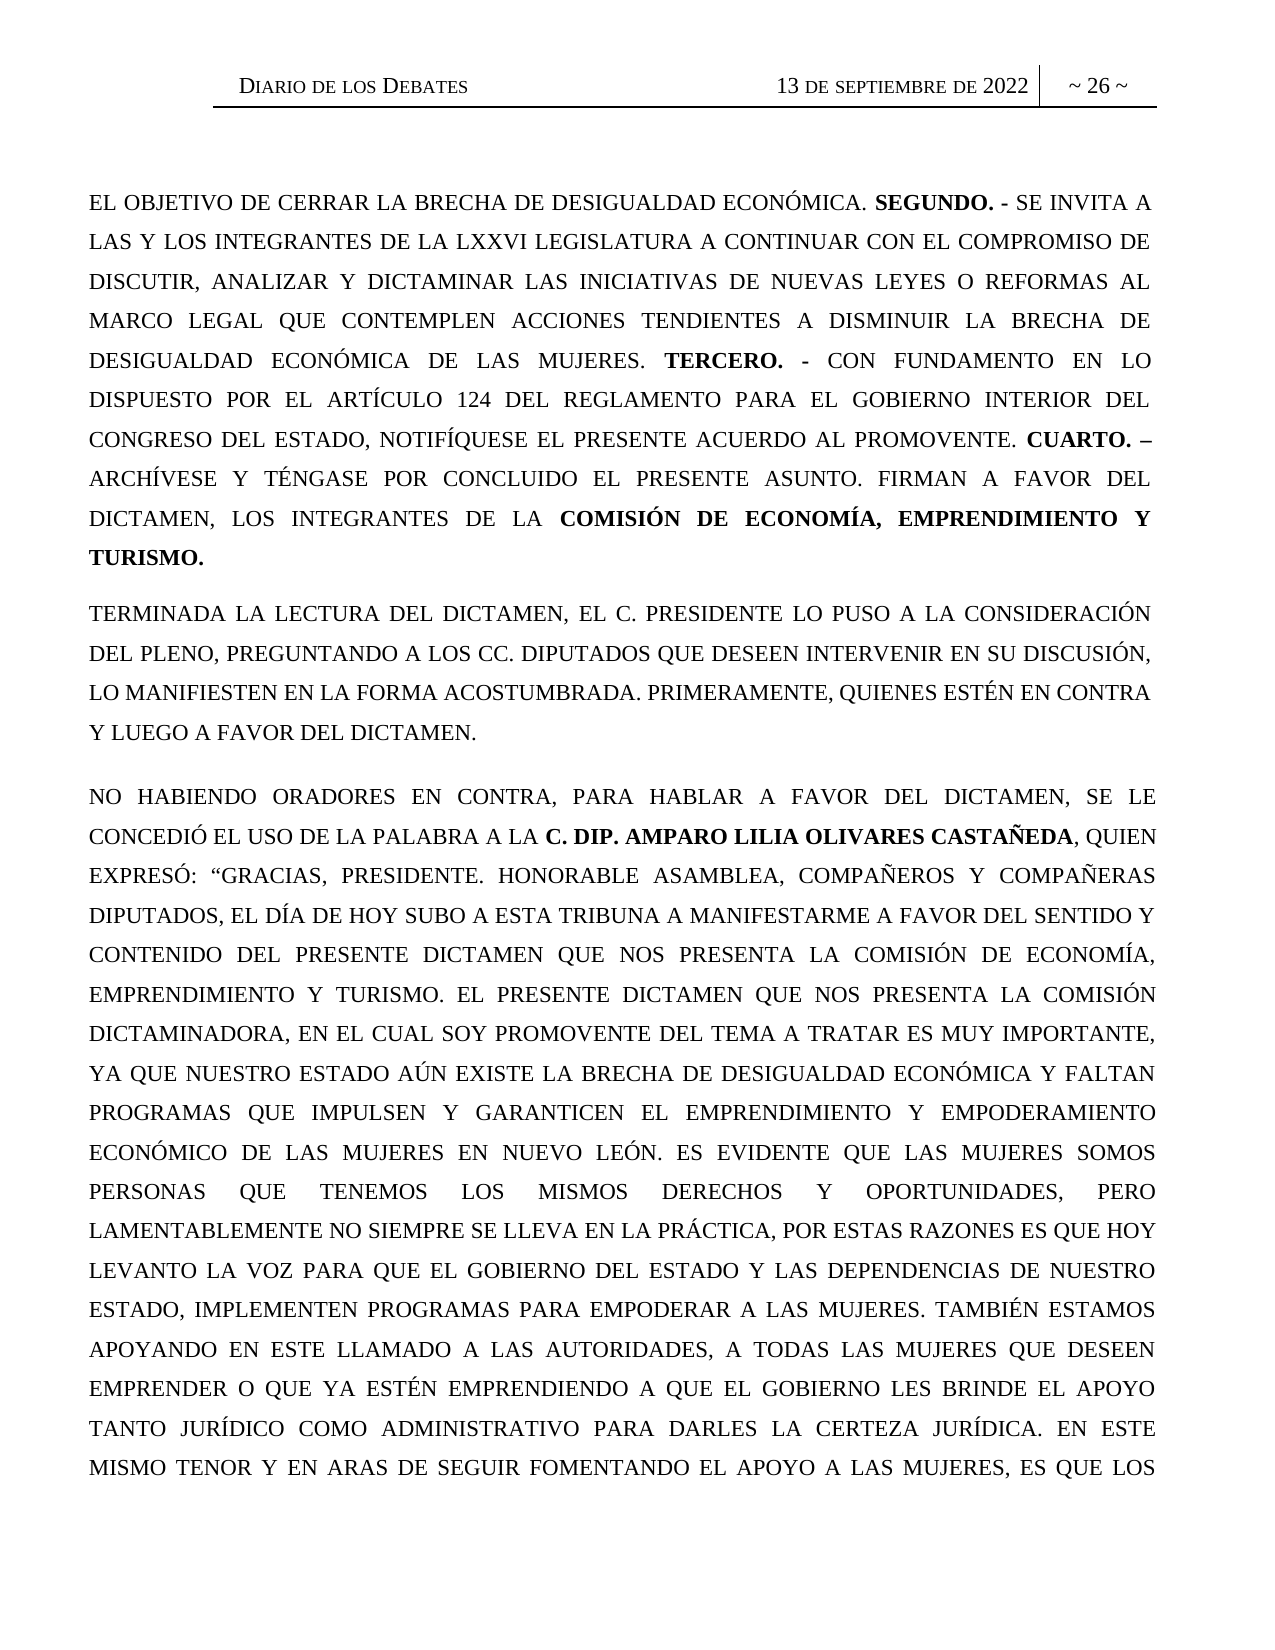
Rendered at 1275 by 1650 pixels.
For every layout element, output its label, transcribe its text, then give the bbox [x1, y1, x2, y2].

text TERMINADA LA LECTURA DEL DICTAMEN, EL C. PRESIDENTE LO PUSO A LA CONSIDERACIÓN DEL PLENO, PREGUNTANDO A LOS CC. DIPUTADOS QUE DESEEN INTERVENIR EN SU DISCUSIÓN, LO MANIFIESTEN EN LA FORMA ACOSTUMBRADA. PRIMERAMENTE, QUIENES ESTÉN EN CONTRA Y LUEGO A FAVOR DEL DICTAMEN. [89, 600, 1152, 745]
